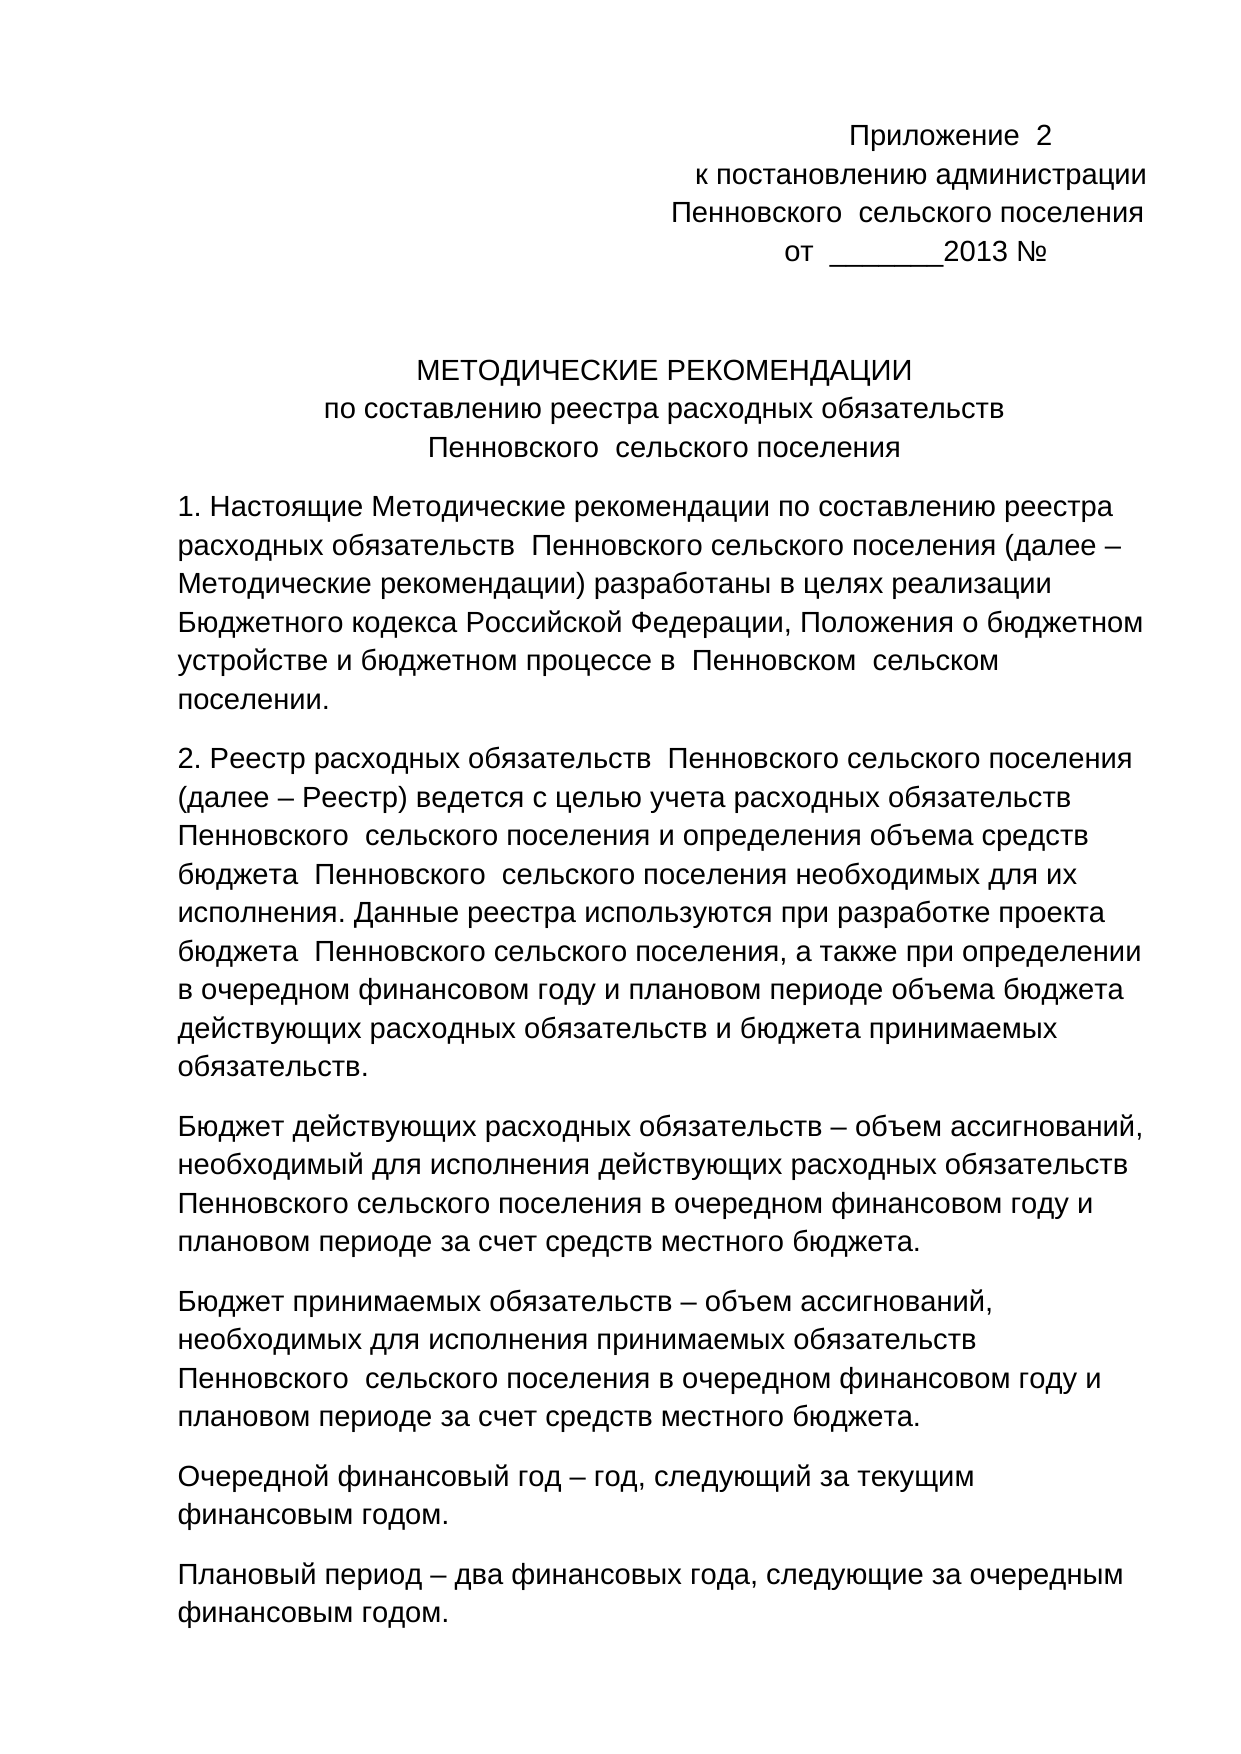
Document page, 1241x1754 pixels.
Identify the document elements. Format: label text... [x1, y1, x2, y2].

text Пенновского сельского поселения [177, 429, 1152, 463]
text Пенновского сельского поселения [177, 195, 1152, 229]
text Бюджет действующих расходных обязательств – объем ассигнований, необходимый для исполнения действующих расходных обязательств Пенновского сельского поселения в очередном финансовом году и плановом периоде за счет средств местного бюджета. [177, 1109, 1152, 1258]
text 2. Реестр расходных обязательств Пенновского сельского поселения (далее – Реестр) ведется с целью учета расходных обязательств Пенновского сельского поселения и определения объема средств бюджета Пенновского сельского поселения необходимых для их исполнения. Данные реестра используются при разработке проекта бюджета Пенновского сельского поселения, а также при определении в очередном финансовом году и плановом периоде объема бюджета действующих расходных обязательств и бюджета принимаемых обязательств. [177, 741, 1152, 1083]
text МЕТОДИЧЕСКИЕ РЕКОМЕНДАЦИИ [177, 352, 1152, 386]
text Плановый период – два финансовых года, следующие за очередным финансовым годом. [177, 1557, 1152, 1629]
text 1. Настоящие Методические рекомендации по составлению реестра расходных обязательств Пенновского сельского поселения (далее – Методические рекомендации) разработаны в целях реализации Бюджетного кодекса Российской Федерации, Положения о бюджетном устройстве и бюджетном процессе в Пенновском сельском поселении. [177, 489, 1152, 715]
text от _______2013 № [177, 234, 1152, 267]
text Очередной финансовый год – год, следующий за текущим финансовым годом. [177, 1459, 1152, 1531]
text по составлению реестра расходных обязательств [177, 391, 1152, 424]
text Бюджет принимаемых обязательств – объем ассигнований, необходимых для исполнения принимаемых обязательств Пенновского сельского поселения в очередном финансовом году и плановом периоде за счет средств местного бюджета. [177, 1284, 1152, 1433]
text к постановлению администрации [177, 157, 1152, 190]
text Приложение 2 [177, 118, 1152, 152]
